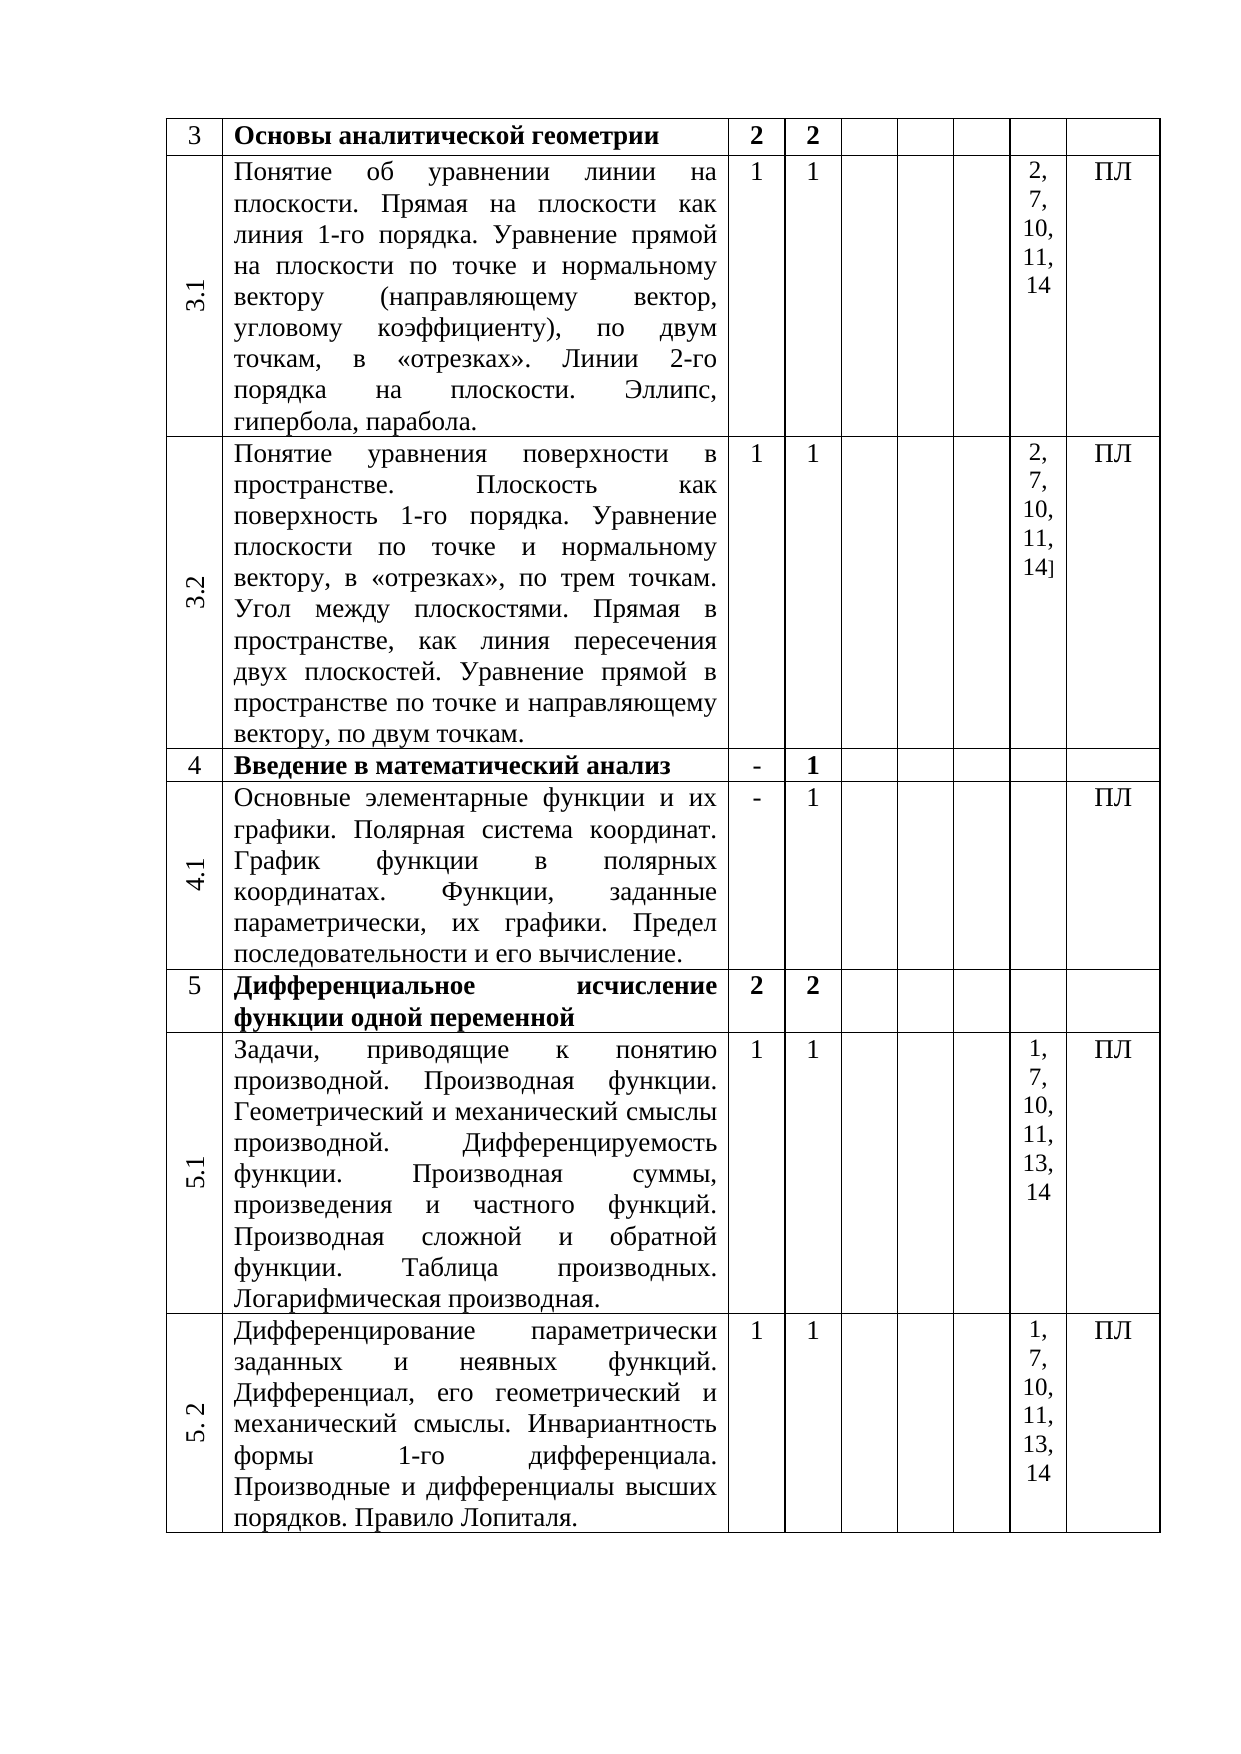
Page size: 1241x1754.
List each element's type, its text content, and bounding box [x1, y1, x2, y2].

table_cell Задачи, приводящие к понятию производной. Производная функции. Геометрический и механический смыслы производной. Дифференцируемость функции. Производная суммы, произведения и частного функций. Производная сложной и обратной функции. Таблица производных. Логарифмическая производная. [223, 1033, 728, 1313]
table_cell [954, 749, 1009, 781]
table_cell Основные элементарные функции и их графики. Полярная система координат. График функции в полярных координатах. Функции, заданные параметрически, их графики. Предел последовательности и его вычисление. [223, 782, 728, 968]
table_cell [1011, 119, 1066, 154]
table_cell [842, 156, 897, 436]
table_cell 3.1 [167, 156, 222, 436]
table_cell 1 [786, 1033, 841, 1313]
table_cell 1 [729, 1033, 784, 1313]
table_cell 1 [786, 749, 841, 781]
table_cell 3.2 [167, 437, 222, 748]
table_cell ПЛ [1067, 1033, 1159, 1313]
table_cell Основы аналитической геометрии [223, 119, 728, 154]
table_cell 1, 7, 10, 11, 13, 14 [1011, 1314, 1066, 1532]
table_cell 1 [786, 156, 841, 436]
table_cell Дифференциальное исчисление функции одной переменной [223, 970, 728, 1032]
table_cell ПЛ [1067, 1314, 1159, 1532]
table_cell ПЛ [1067, 782, 1159, 968]
table_cell [842, 437, 897, 748]
table_cell [898, 749, 953, 781]
table_cell [954, 119, 1009, 154]
table_cell 1 [786, 782, 841, 968]
table_cell [954, 1314, 1009, 1532]
table_cell [842, 970, 897, 1032]
table_cell 2 [786, 970, 841, 1032]
table_cell 4.1 [167, 782, 222, 968]
table_cell 2, 7, 10, 11, 14] [1011, 437, 1066, 748]
table_cell [1011, 782, 1066, 968]
table_cell Дифференцирование параметрически заданных и неявных функций. Дифференциал, его геометрический и механический смыслы. Инвариантность формы 1-го дифференциала. Производные и дифференциалы высших порядков. Правило Лопиталя. [223, 1314, 728, 1532]
table_cell [1011, 749, 1066, 781]
table_cell 3 [167, 119, 222, 154]
table_cell 1 [786, 437, 841, 748]
table_cell [842, 1033, 897, 1313]
table_cell [1011, 970, 1066, 1032]
table_cell ПЛ [1067, 437, 1159, 748]
table_cell - [729, 749, 784, 781]
table_cell 4 [167, 749, 222, 781]
table_cell 5. 2 [167, 1314, 222, 1532]
table_cell [1067, 749, 1159, 781]
table_cell [842, 782, 897, 968]
table_cell 1 [729, 1314, 784, 1532]
table_cell [842, 749, 897, 781]
table_cell 1 [786, 1314, 841, 1532]
table_cell 5 [167, 970, 222, 1032]
table_cell [898, 970, 953, 1032]
table_cell [954, 156, 1009, 436]
table_cell [954, 1033, 1009, 1313]
table_cell [954, 437, 1009, 748]
table_cell [954, 970, 1009, 1032]
table_cell [898, 1033, 953, 1313]
table_cell 2, 7, 10, 11, 14 [1011, 156, 1066, 436]
table_cell [842, 1314, 897, 1532]
table_cell [1067, 119, 1159, 154]
table_cell 1 [729, 437, 784, 748]
table_cell 5.1 [167, 1033, 222, 1313]
table_cell Понятие уравнения поверхности в пространстве. Плоскость как поверхность 1-го порядка. Уравнение плоскости по точке и нормальному вектору, в «отрезках», по трем точкам. Угол между плоскостями. Прямая в пространстве, как линия пересечения двух плоскостей. Уравнение прямой в пространстве по точке и направляющему вектору, по двум точкам. [223, 437, 728, 748]
table_cell [898, 156, 953, 436]
table_cell 1, 7, 10, 11, 13, 14 [1011, 1033, 1066, 1313]
table_cell Введение в математический анализ [223, 749, 728, 781]
table_cell - [729, 782, 784, 968]
table_cell 2 [729, 970, 784, 1032]
table_cell 1 [729, 156, 784, 436]
table_cell [898, 782, 953, 968]
table_cell [898, 1314, 953, 1532]
table_cell Понятие об уравнении линии на плоскости. Прямая на плоскости как линия 1-го порядка. Уравнение прямой на плоскости по точке и нормальному вектору (направляющему вектор, угловому коэффициенту), по двум точкам, в «отрезках». Линии 2-го порядка на плоскости. Эллипс, гипербола, парабола. [223, 156, 728, 436]
table_cell [1067, 970, 1159, 1032]
table_cell [954, 782, 1009, 968]
table_cell [898, 437, 953, 748]
table_cell [842, 119, 897, 154]
table_cell 2 [786, 119, 841, 154]
table_cell 2 [729, 119, 784, 154]
table_cell [898, 119, 953, 154]
table_cell ПЛ [1067, 156, 1159, 436]
